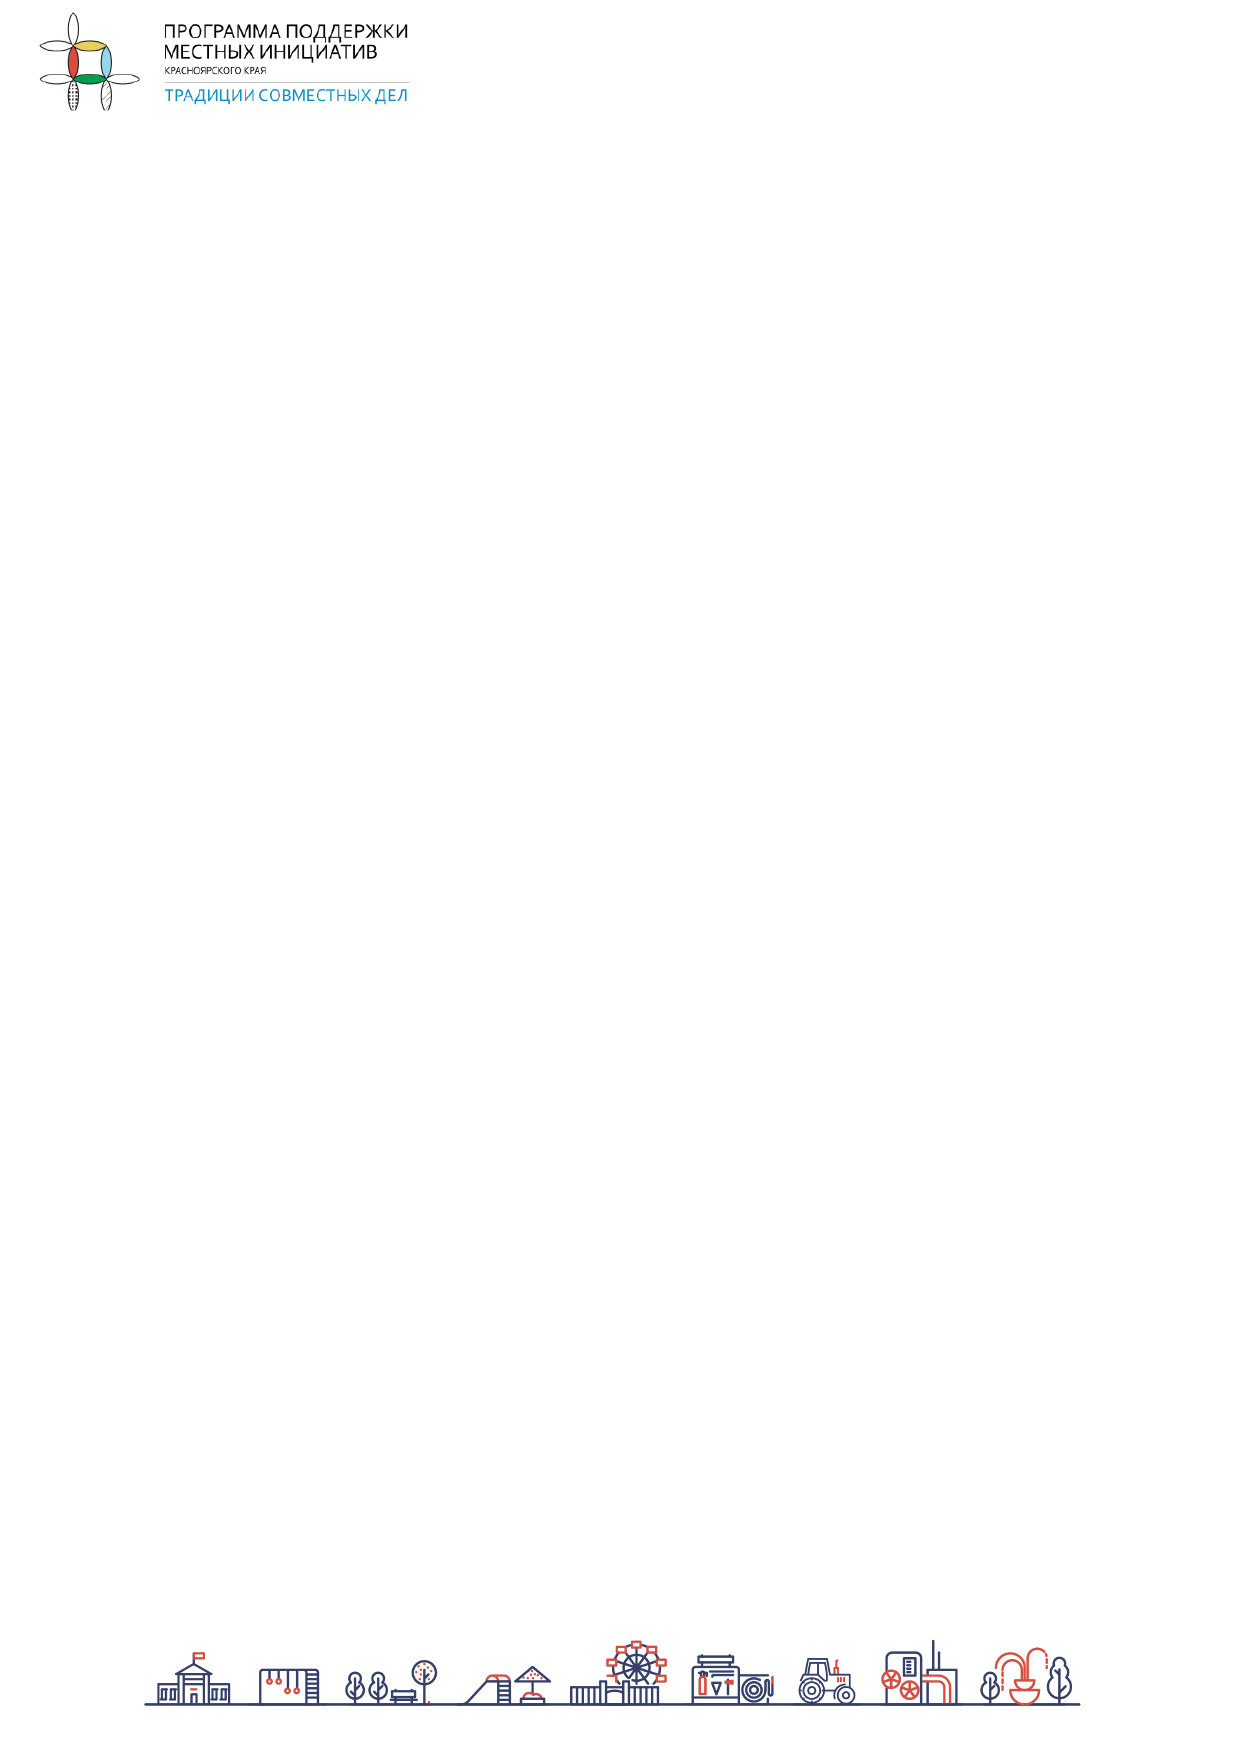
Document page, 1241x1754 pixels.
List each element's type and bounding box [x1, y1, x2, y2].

picture [33, 9, 415, 110]
picture [121, 1613, 1097, 1733]
